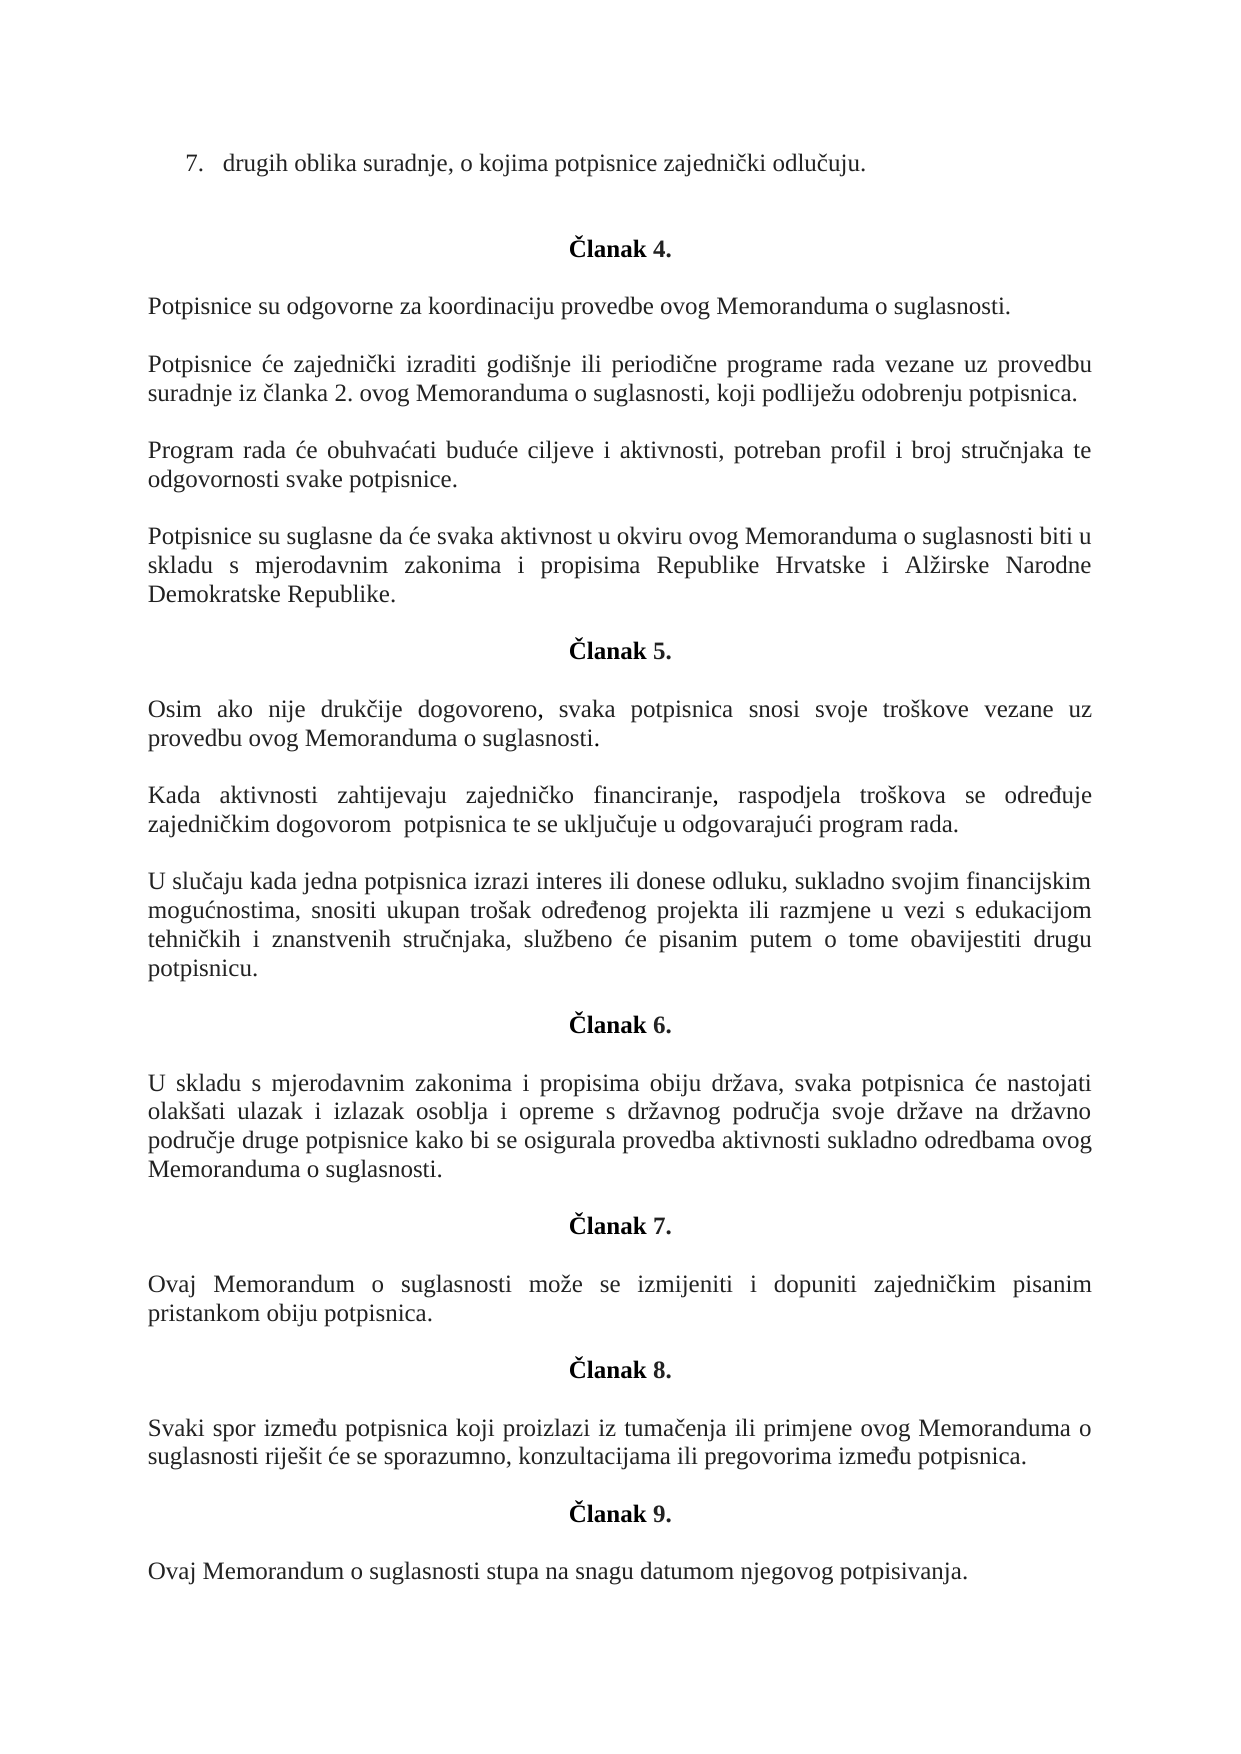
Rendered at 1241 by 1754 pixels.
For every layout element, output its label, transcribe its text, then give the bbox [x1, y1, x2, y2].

text Potpisnice su suglasne da će svaka aktivnost u okviru ovog Memoranduma o suglasnosti biti u skladu s mjerodavnim zakonima i propisima Republike Hrvatske i Alžirske Narodne Demokratske Republike. [148, 521, 1093, 608]
text Ovaj Memorandum o suglasnosti može se izmijeniti i dopuniti zajedničkim pisanim pristankom obiju potpisnica. [148, 1269, 1093, 1326]
text Svaki spor između potpisnica koji proizlazi iz tumačenja ili primjene ovog Memoranduma o suglasnosti riješit će se sporazumno, konzultacijama ili pregovorima između potpisnica. [148, 1384, 1093, 1470]
text Članak 4. [148, 234, 1093, 263]
list drugih oblika suradnje, o kojima potpisnice zajednički odlučuju. [185, 148, 1093, 176]
text Članak 9. [148, 1499, 1093, 1528]
text U slučaju kada jedna potpisnica izrazi interes ili donese odluku, sukladno svojim financijskim mogućnostima, snositi ukupan trošak određenog projekta ili razmjene u vezi s edukacijom tehničkih i znanstvenih stručnjaka, službeno će pisanim putem o tome obavijestiti drugu potpisnicu. [148, 838, 1093, 981]
text Članak 7. [148, 1211, 1093, 1240]
text Članak 5. [148, 636, 1093, 665]
text Osim ako nije drukčije dogovoreno, svaka potpisnica snosi svoje troškove vezane uz provedbu ovog Memoranduma o suglasnosti. [148, 694, 1093, 751]
text Ovaj Memorandum o suglasnosti stupa na snagu datumom njegovog potpisivanja. [148, 1528, 1093, 1585]
text Program rada će obuhvaćati buduće ciljeve i aktivnosti, potreban profil i broj stručnjaka te odgovornosti svake potpisnice. [148, 406, 1093, 493]
text Članak 8. [148, 1355, 1093, 1384]
text Potpisnice će zajednički izraditi godišnje ili periodične programe rada vezane uz provedbu suradnje iz članka 2. ovog Memoranduma o suglasnosti, koji podliježu odobrenju potpisnica. [148, 349, 1093, 406]
text Kada aktivnosti zahtijevaju zajedničko financiranje, raspodjela troškova se određuje zajedničkim dogovorom potpisnica te se uključuje u odgovarajući program rada. [148, 751, 1093, 838]
text Potpisnice su odgovorne za koordinaciju provedbe ovog Memoranduma o suglasnosti. [148, 263, 1093, 320]
text U skladu s mjerodavnim zakonima i propisima obiju država, svaka potpisnica će nastojati olakšati ulazak i izlazak osoblja i opreme s državnog područja svoje države na državno područje druge potpisnice kako bi se osigurala provedba aktivnosti sukladno odredbama ovog Memoranduma o suglasnosti. [148, 1068, 1093, 1183]
text Članak 6. [148, 1010, 1093, 1039]
